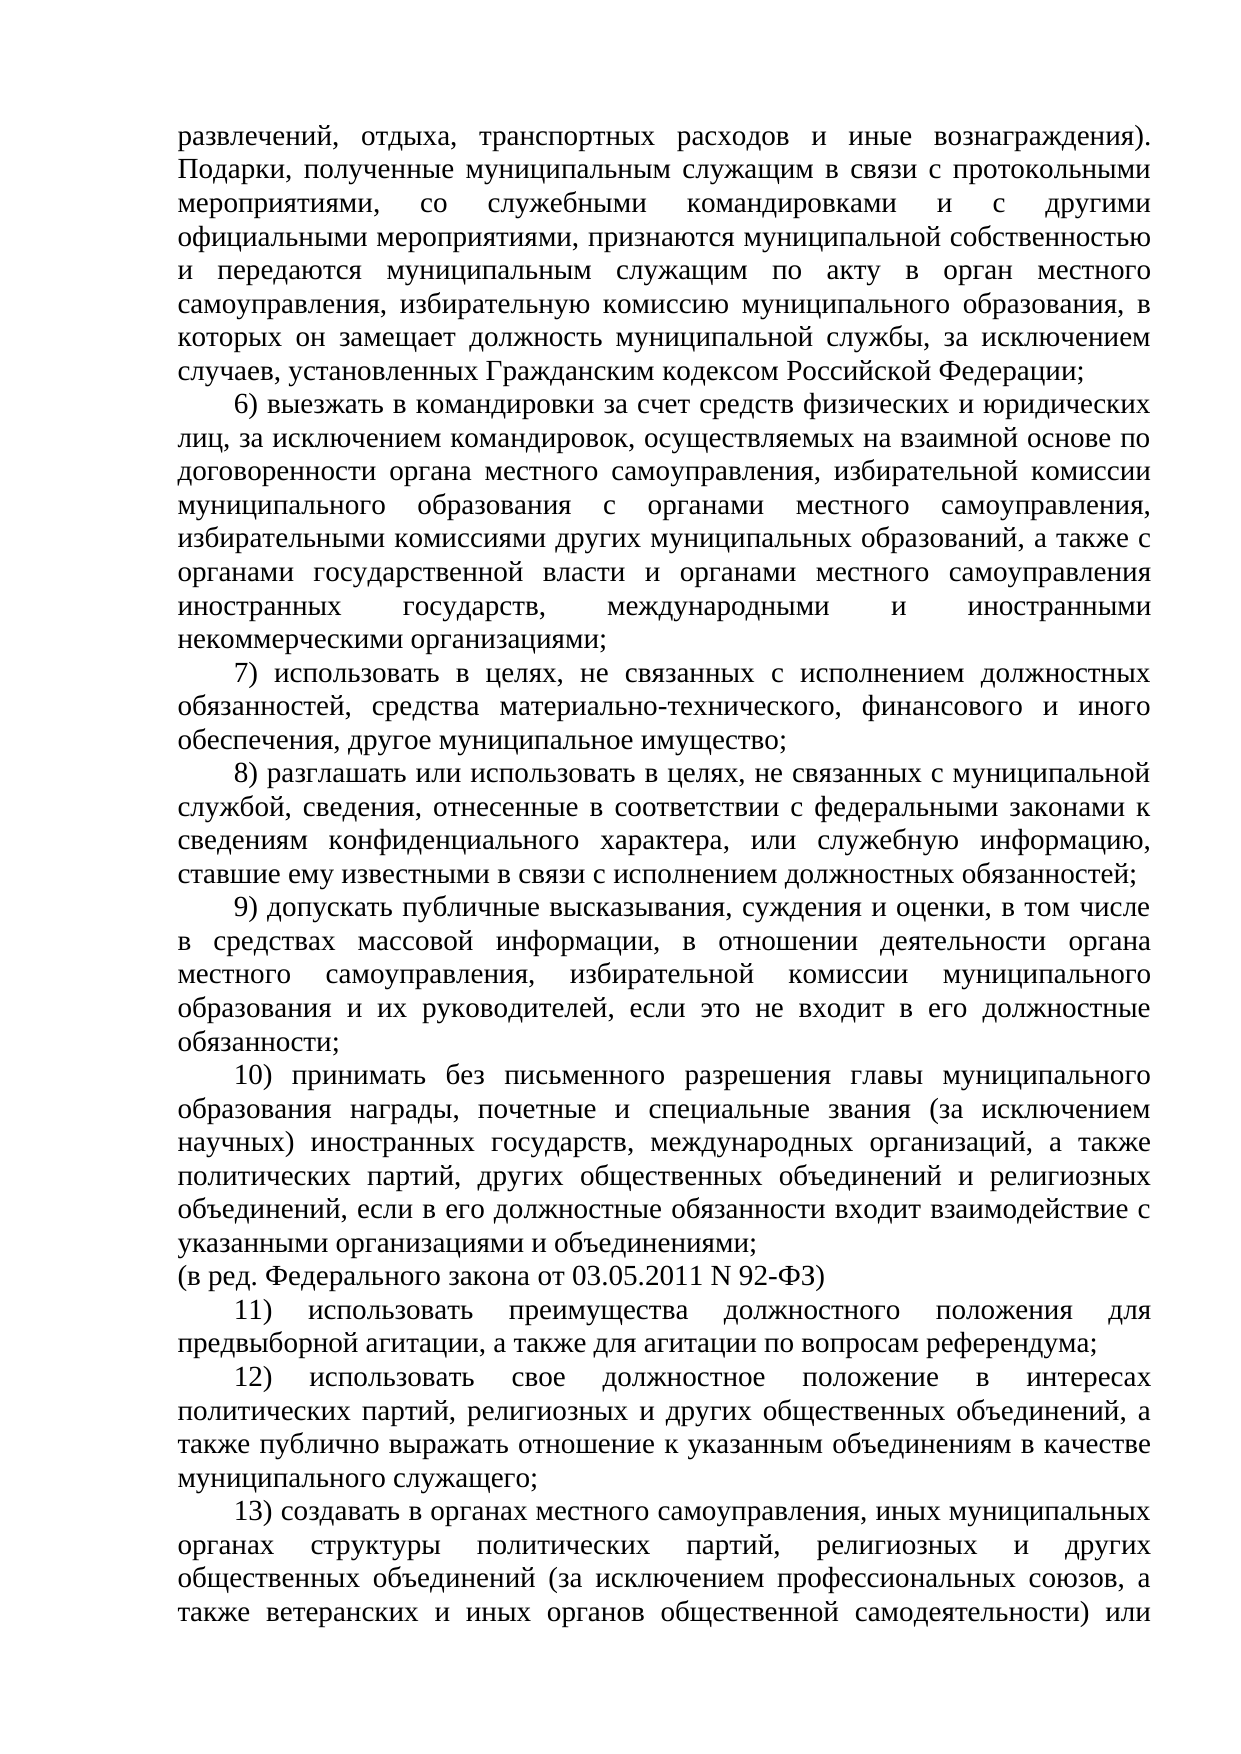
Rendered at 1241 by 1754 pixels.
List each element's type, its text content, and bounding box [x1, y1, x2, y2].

text 12) использовать свое должностное положение в интересах политических партий, религиозных и других общественных объединений, а также публично выражать отношение к указанным объединениям в качестве муниципального служащего; [177, 1359, 1152, 1493]
text 8) разглашать или использовать в целях, не связанных с муниципальной службой, сведения, отнесенные в соответствии с федеральными законами к сведениям конфиденциального характера, или служебную информацию, ставшие ему известными в связи с исполнением должностных обязанностей; [177, 755, 1152, 889]
text 9) допускать публичные высказывания, суждения и оценки, в том числе в средствах массовой информации, в отношении деятельности органа местного самоуправления, избирательной комиссии муниципального образования и их руководителей, если это не входит в его должностные обязанности; [177, 889, 1152, 1057]
text (в ред. Федерального закона от 03.05.2011 N 92-ФЗ) [177, 1258, 1152, 1292]
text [177, 118, 1152, 386]
text 7) использовать в целях, не связанных с исполнением должностных обязанностей, средства материально-технического, финансового и иного обеспечения, другое муниципальное имущество; [177, 655, 1152, 755]
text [177, 1493, 1152, 1627]
text 10) принимать без письменного разрешения главы муниципального образования награды, почетные и специальные звания (за исключением научных) иностранных государств, международных организаций, а также политических партий, других общественных объединений и религиозных объединений, если в его должностные обязанности входит взаимодействие с указанными организациями и объединениями; [177, 1057, 1152, 1258]
text 11) использовать преимущества должностного положения для предвыборной агитации, а также для агитации по вопросам референдума; [177, 1292, 1152, 1359]
text 6) выезжать в командировки за счет средств физических и юридических лиц, за исключением командировок, осуществляемых на взаимной основе по договоренности органа местного самоуправления, избирательной комиссии муниципального образования с органами местного самоуправления, избирательными комиссиями других муниципальных образований, а также с органами государственной власти и органами местного самоуправления иностранных государств, международными и иностранными некоммерческими организациями; [177, 386, 1152, 655]
